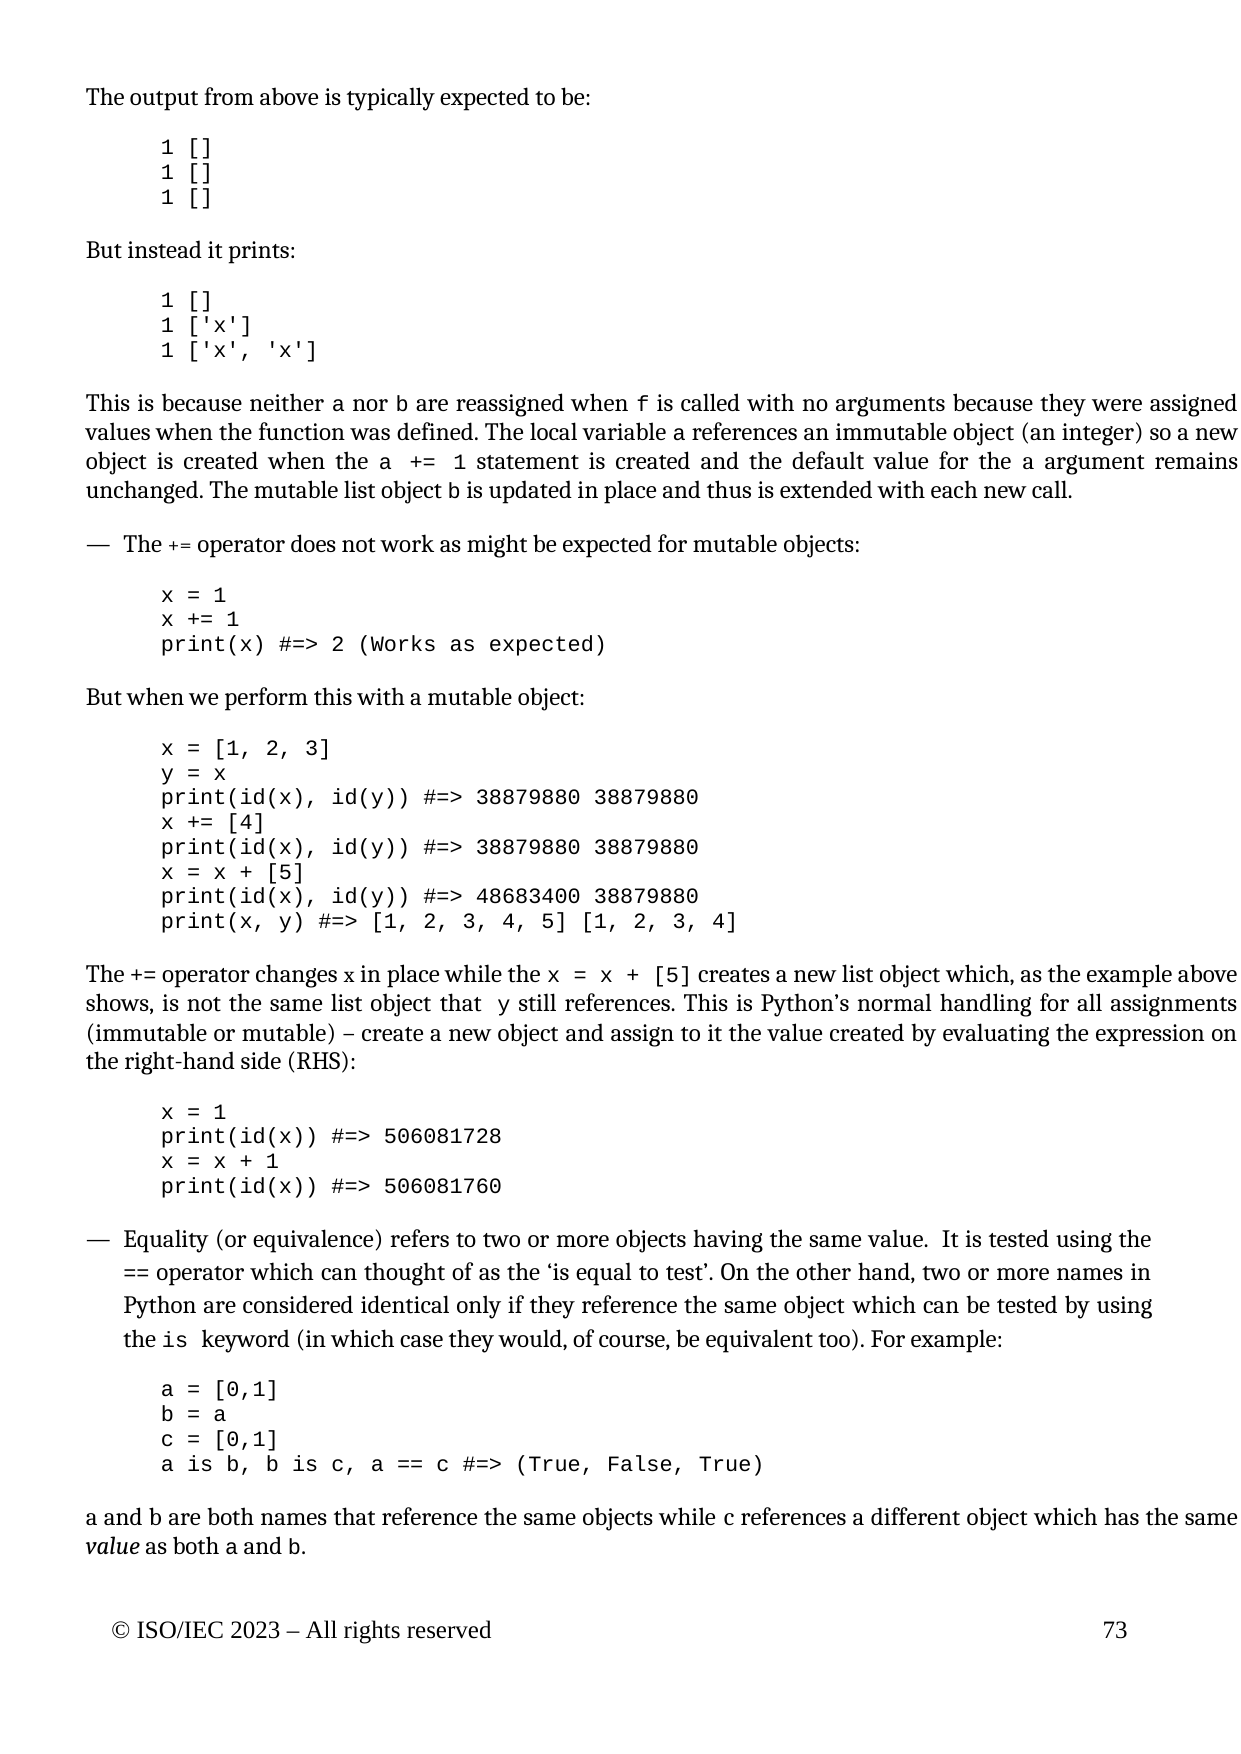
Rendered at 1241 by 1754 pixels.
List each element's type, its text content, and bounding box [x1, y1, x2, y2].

text print(x) #=> 2 (Works as expected) [161, 633, 1153, 658]
text The += operator changes x in place while the x = x + [5] creates a new list object which, as the example above shows, is not the same list object that y still references. This is Python’s normal handling for all assignments (immutable or mutable) – create a new object and assign to it the value created by evaluating the expression on the right-hand side (RHS): [86, 960, 1238, 1076]
text x = x + [5] [161, 861, 1153, 886]
text 1 [] [161, 289, 1153, 314]
text print(x, y) #=> [1, 2, 3, 4, 5] [1, 2, 3, 4] [161, 911, 1153, 935]
text x += 1 [161, 609, 1153, 633]
text x = [1, 2, 3] [161, 737, 1153, 762]
text x = 1 [161, 1101, 1153, 1126]
text x = x + 1 [161, 1151, 1153, 1175]
text x += [4] [161, 811, 1153, 836]
text 1 ['x'] [161, 314, 1153, 339]
text a and b are both names that reference the same objects while c references a different object which has the same value as both a and b. [86, 1503, 1238, 1561]
text This is because neither a nor b are reassigned when f is called with no arguments because they were assigned values when the function was defined. The local variable a references an immutable object (an integer) so a new object is created when the a += 1 statement is created and the default value for the a argument remains unchanged. The mutable list object b is updated in place and thus is extended with each new call. [86, 389, 1238, 505]
text print(id(x), id(y)) #=> 38879880 38879880 [161, 787, 1153, 811]
text a is b, b is c, a == c #=> (True, False, True) [161, 1453, 1153, 1478]
text print(id(x), id(y)) #=> 48683400 38879880 [161, 886, 1153, 911]
text a = [0,1] [161, 1379, 1153, 1403]
text b = a [161, 1403, 1153, 1428]
text print(id(x)) #=> 506081728 [161, 1126, 1153, 1151]
text 1 [] [161, 186, 1153, 211]
text Equality (or equivalence) refers to two or more objects having the same value. It is tested using the == operator which can thought of as the ‘is equal to test’. On the other hand, two or more names in Python are considered identical only if they reference the same object which can be tested by using the is keyword (in which case they would, of course, be equivalent too). For example: [86, 1225, 1153, 1353]
text 1 [] [161, 161, 1153, 186]
text y = x [161, 762, 1153, 787]
text print(id(x), id(y)) #=> 38879880 38879880 [161, 836, 1153, 861]
text The += operator does not work as might be expected for mutable objects: [86, 530, 1153, 559]
text 1 [] [161, 136, 1153, 161]
text But instead it prints: [86, 236, 1238, 264]
text 1 ['x', 'x'] [161, 339, 1153, 364]
text c = [0,1] [161, 1428, 1153, 1453]
text The output from above is typically expected to be: [86, 82, 1238, 111]
text print(id(x)) #=> 506081760 [161, 1175, 1153, 1200]
text But when we perform this with a mutable object: [86, 683, 1238, 712]
text x = 1 [161, 584, 1153, 609]
